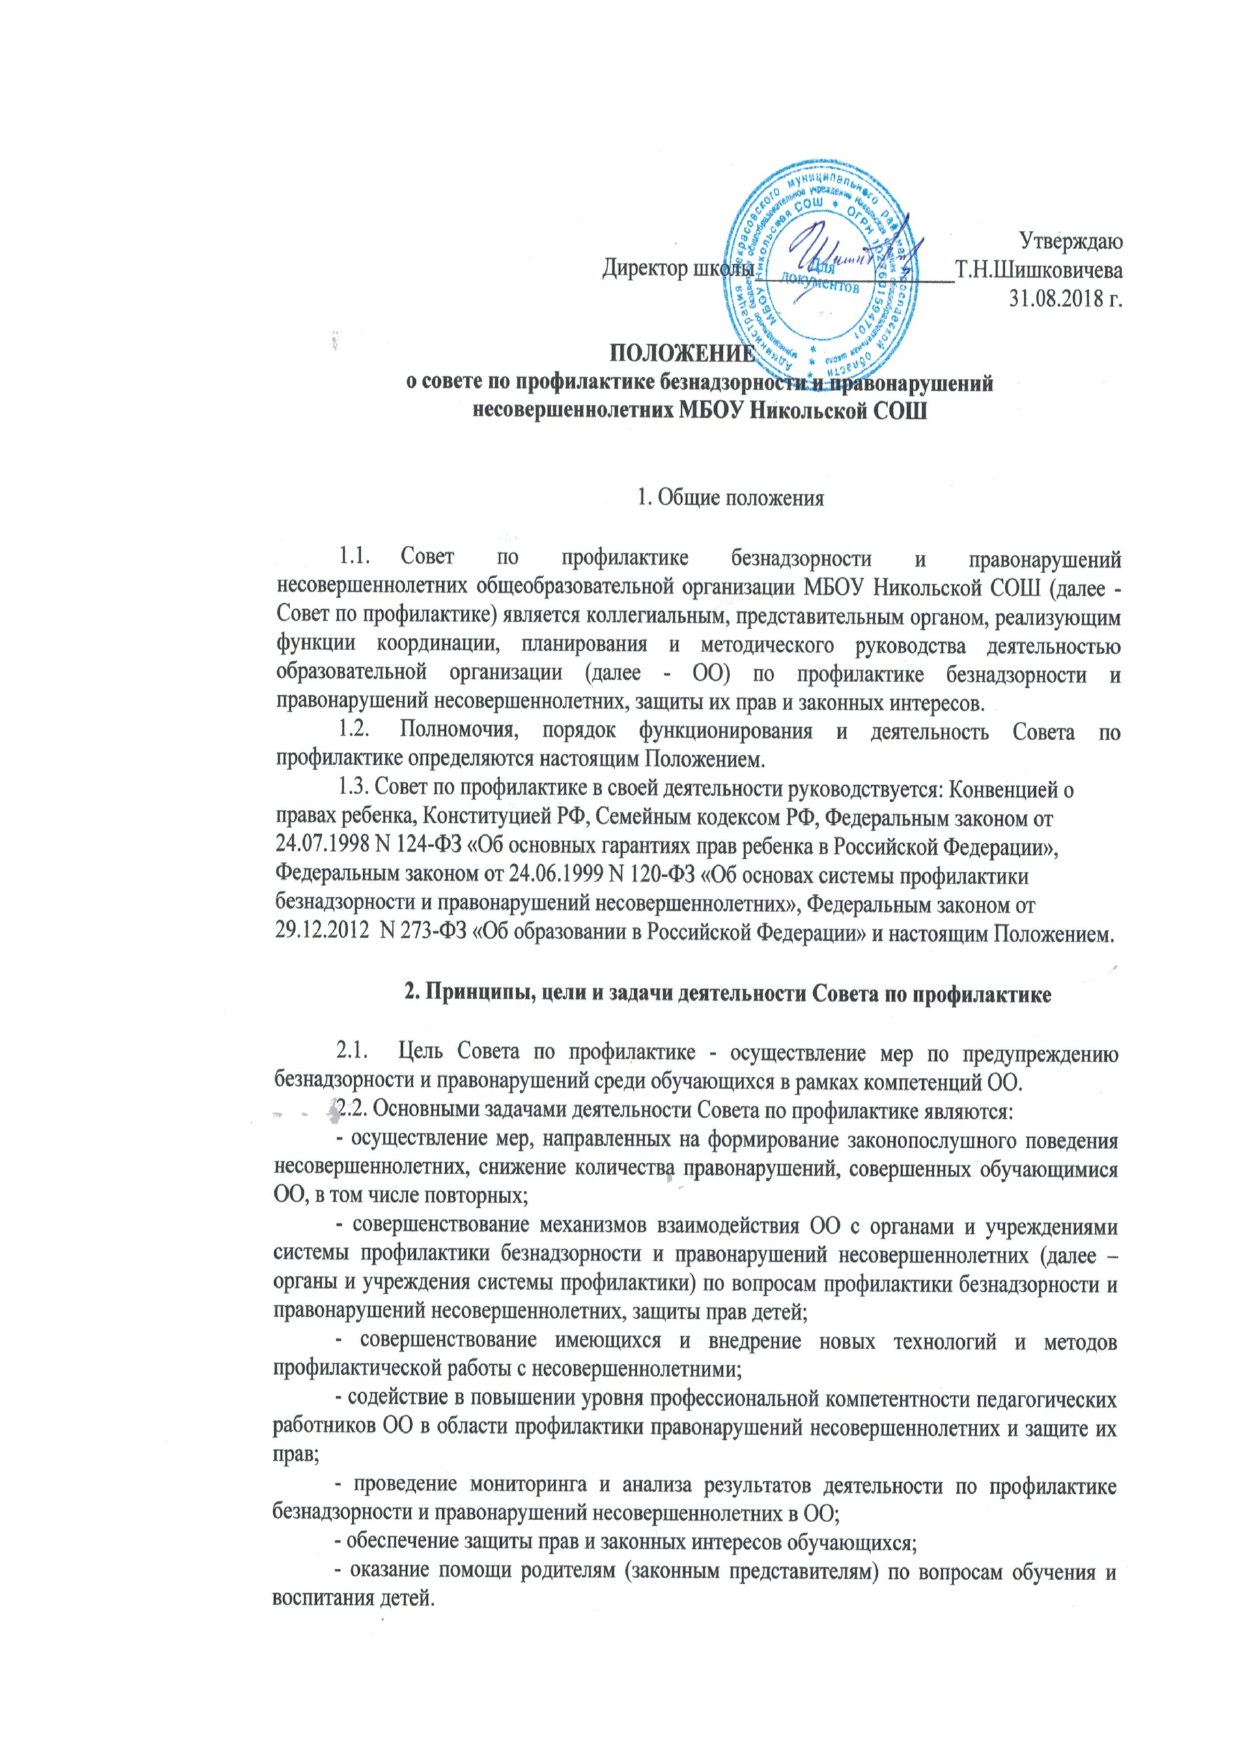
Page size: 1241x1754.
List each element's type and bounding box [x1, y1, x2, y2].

picture [162, 118, 1175, 1636]
